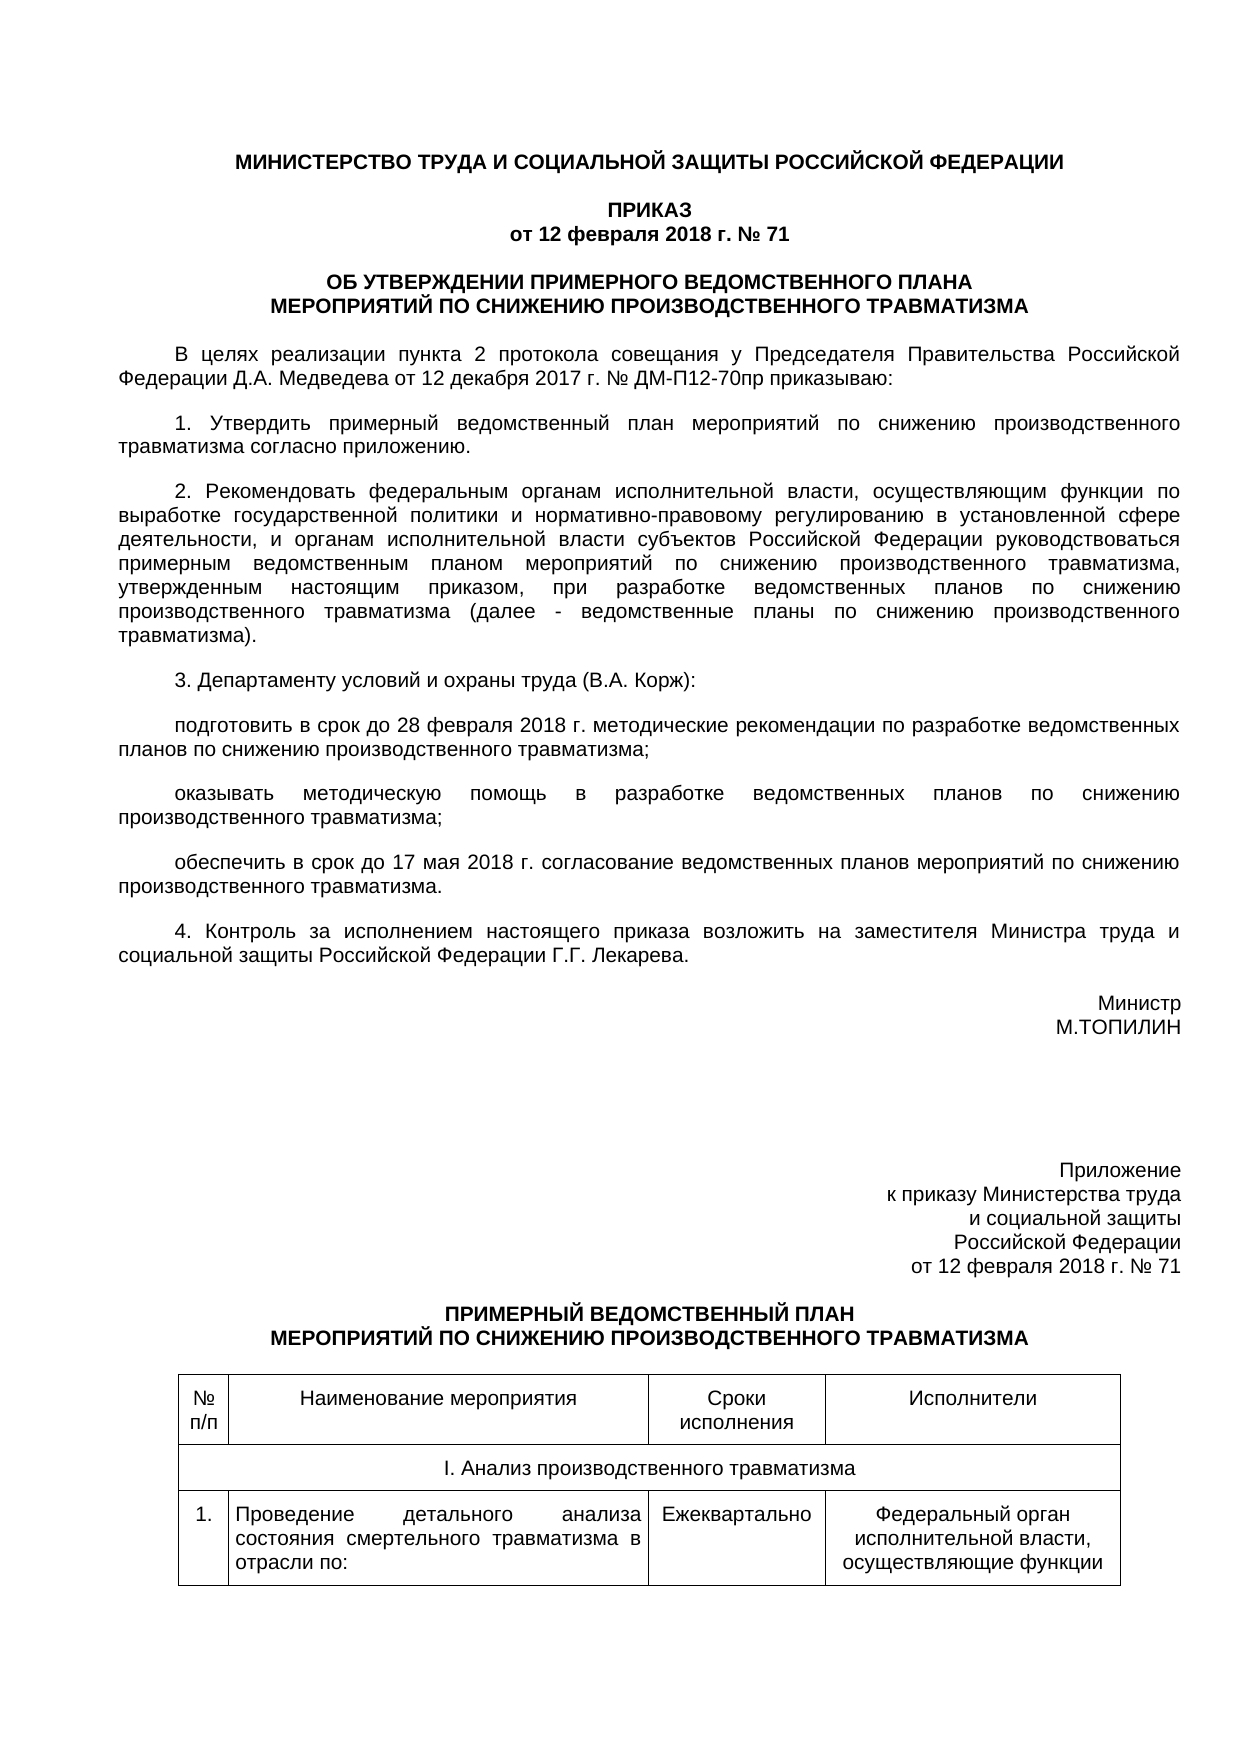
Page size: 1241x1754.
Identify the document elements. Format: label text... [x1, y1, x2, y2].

text Российской Федерации [118, 1230, 1181, 1254]
table_cell I. Анализ производственного травматизма [179, 1445, 1120, 1490]
text М.ТОПИЛИН [118, 1014, 1181, 1038]
text 3. Департаменту условий и охраны труда (В.А. Корж): [118, 668, 1181, 692]
title МЕРОПРИЯТИЙ ПО СНИЖЕНИЮ ПРОИЗВОДСТВЕННОГО ТРАВМАТИЗМА [118, 1326, 1181, 1350]
table_header Исполнители [826, 1375, 1120, 1444]
title ОБ УТВЕРЖДЕНИИ ПРИМЕРНОГО ВЕДОМСТВЕННОГО ПЛАНА [118, 270, 1181, 294]
title от 12 февраля 2018 г. № 71 [118, 222, 1181, 246]
title ПРИКАЗ [118, 198, 1181, 222]
title МЕРОПРИЯТИЙ ПО СНИЖЕНИЮ ПРОИЗВОДСТВЕННОГО ТРАВМАТИЗМА [118, 294, 1181, 318]
text В целях реализации пункта 2 протокола совещания у Председателя Правительства Российской Федерации Д.А. Медведева от 12 декабря 2017 г. № ДМ-П12-70пр приказываю: [118, 342, 1181, 389]
text 1. Утвердить примерный ведомственный план мероприятий по снижению производственного травматизма согласно приложению. [118, 410, 1181, 458]
title ПРИМЕРНЫЙ ВЕДОМСТВЕННЫЙ ПЛАН [118, 1302, 1181, 1326]
text Приложение [118, 1158, 1181, 1182]
table_cell Ежеквартально [649, 1491, 825, 1584]
text подготовить в срок до 28 февраля 2018 г. методические рекомендации по разработке ведомственных планов по снижению производственного травматизма; [118, 712, 1181, 760]
table_cell 1. [179, 1491, 228, 1584]
text от 12 февраля 2018 г. № 71 [118, 1254, 1181, 1278]
table_header № п/п [179, 1375, 228, 1444]
text 2. Рекомендовать федеральным органам исполнительной власти, осуществляющим функции по выработке государственной политики и нормативно-правовому регулированию в установленной сфере деятельности, и органам исполнительной власти субъектов Российской Федерации руководствоваться примерным ведомственным планом мероприятий по снижению производственного травматизма, утвержденным настоящим приказом, при разработке ведомственных планов по снижению производственного травматизма (далее - ведомственные планы по снижению производственного травматизма). [118, 479, 1181, 647]
text и социальной защиты [118, 1206, 1181, 1230]
text 4. Контроль за исполнением настоящего приказа возложить на заместителя Министра труда и социальной защиты Российской Федерации Г.Г. Лекарева. [118, 919, 1181, 967]
table_header Сроки исполнения [649, 1375, 825, 1444]
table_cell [229, 1491, 648, 1584]
text к приказу Министерства труда [118, 1182, 1181, 1206]
text Министр [118, 991, 1181, 1014]
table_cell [826, 1491, 1120, 1584]
table_header Наименование мероприятия [229, 1375, 648, 1444]
text обеспечить в срок до 17 мая 2018 г. согласование ведомственных планов мероприятий по снижению производственного травматизма. [118, 850, 1181, 898]
title МИНИСТЕРСТВО ТРУДА И СОЦИАЛЬНОЙ ЗАЩИТЫ РОССИЙСКОЙ ФЕДЕРАЦИИ [118, 150, 1181, 174]
text оказывать методическую помощь в разработке ведомственных планов по снижению производственного травматизма; [118, 781, 1181, 829]
